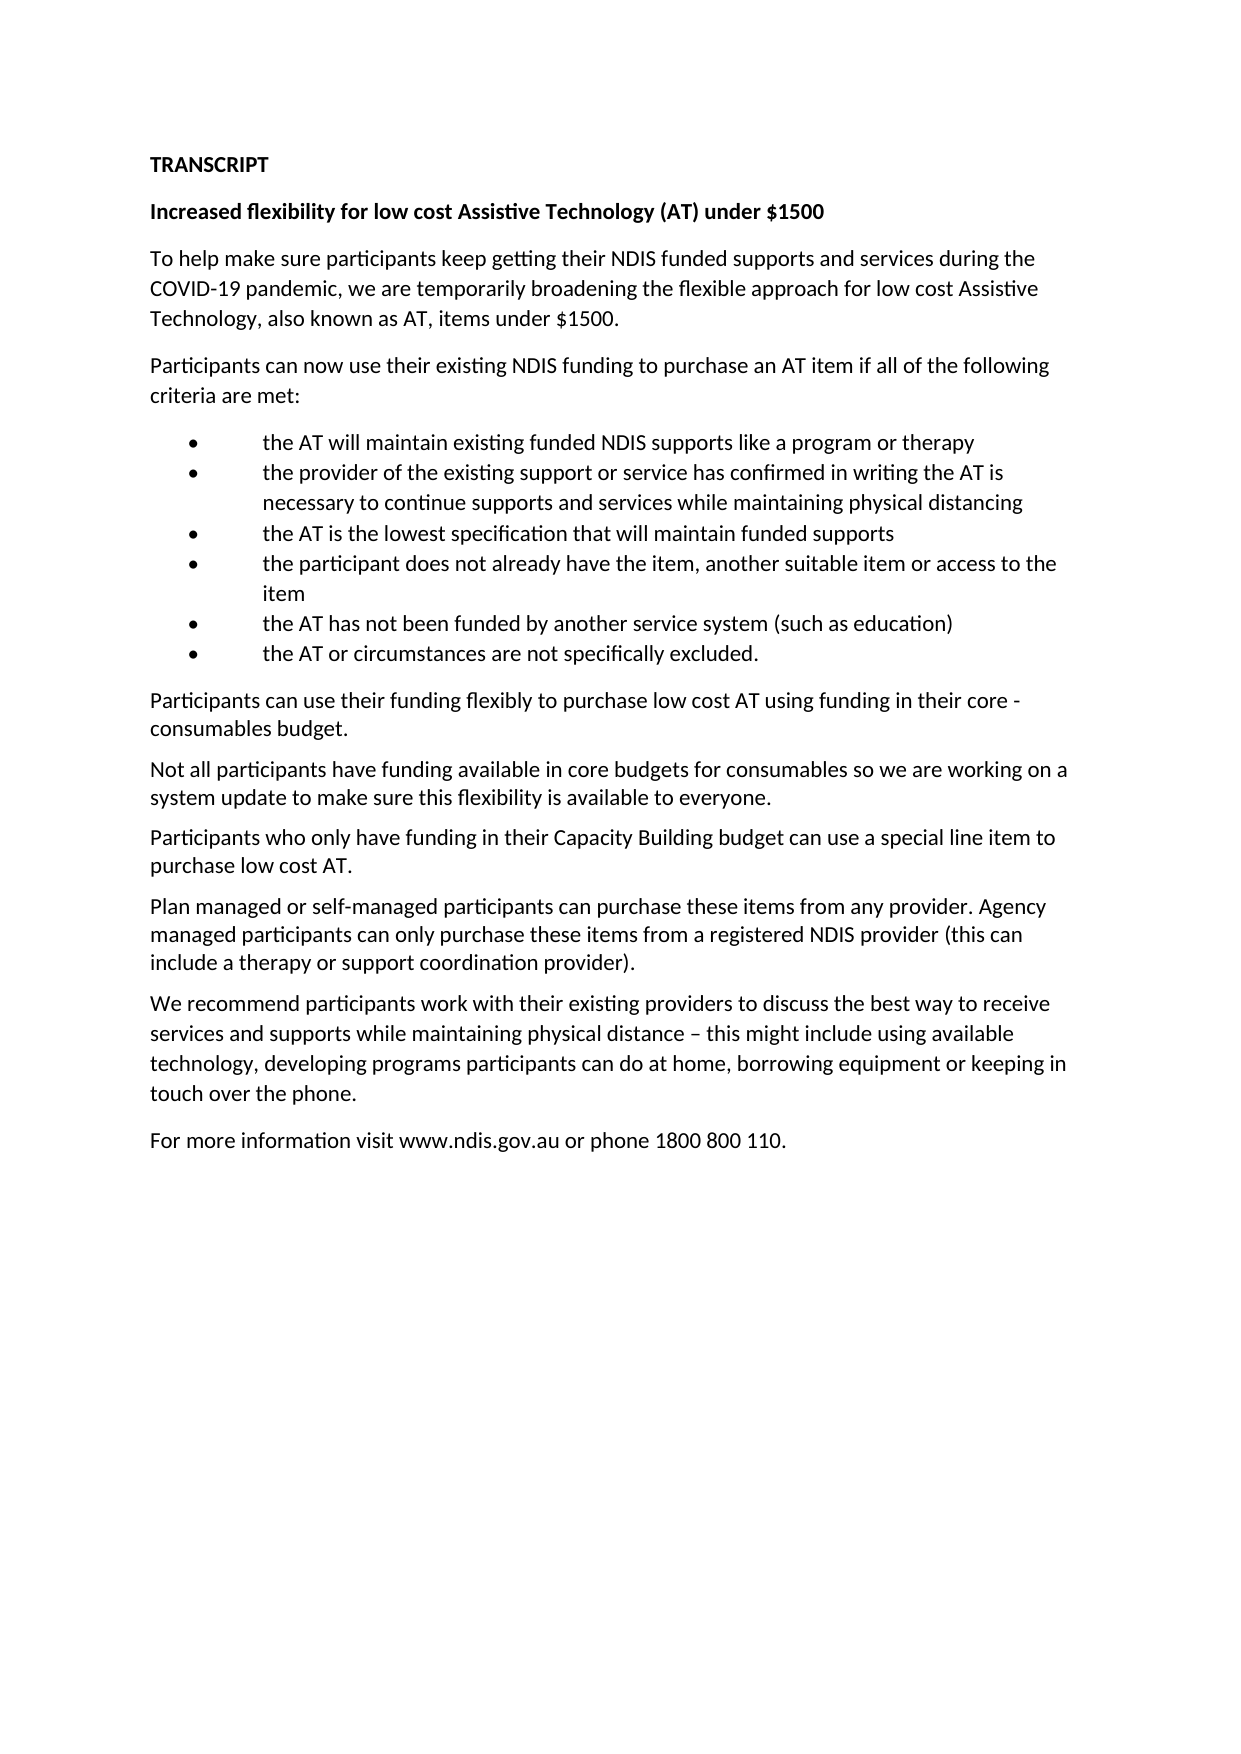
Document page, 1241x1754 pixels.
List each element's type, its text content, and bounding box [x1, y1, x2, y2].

list Not all participants have funding available in core budgets for consumables so we are working on a system update to make sure this flexibility is available to everyone. [150, 755, 1090, 811]
list the AT or circumstances are not specifically excluded. [187, 639, 1090, 668]
text Participants can now use their existing NDIS funding to purchase an AT item if all of the following criteria are met: [150, 351, 1090, 409]
list the AT has not been funded by another service system (such as education) [187, 609, 1090, 637]
text We recommend participants work with their existing providers to discuss the best way to receive services and supports while maintaining physical distance – this might include using available technology, developing programs participants can do at home, borrowing equipment or keeping in touch over the phone. [150, 989, 1090, 1107]
list the provider of the existing support or service has confirmed in writing the AT is necessary to continue supports and services while maintaining physical distancing [187, 458, 1090, 517]
text TRANSCRIPT [150, 150, 1090, 178]
text Increased flexibility for low cost Assistive Technology (AT) under $1500 [150, 197, 1090, 225]
list Participants can use their funding flexibly to purchase low cost AT using funding in their core - consumables budget. [150, 686, 1090, 742]
list the AT is the lowest specification that will maintain funded supports [187, 519, 1090, 547]
list the AT will maintain existing funded NDIS supports like a program or therapy [187, 428, 1090, 456]
text To help make sure participants keep getting their NDIS funded supports and services during the COVID-19 pandemic, we are temporarily broadening the flexible approach for low cost Assistive Technology, also known as AT, items under $1500. [150, 244, 1090, 332]
text For more information visit www.ndis.gov.au or phone 1800 800 110. [150, 1126, 1090, 1154]
list Participants who only have funding in their Capacity Building budget can use a special line item to purchase low cost AT. [150, 823, 1090, 879]
list Plan managed or self-managed participants can purchase these items from any provider. Agency managed participants can only purchase these items from a registered NDIS provider (this can include a therapy or support coordination provider). [150, 892, 1090, 976]
list the participant does not already have the item, another suitable item or access to the item [187, 549, 1090, 607]
